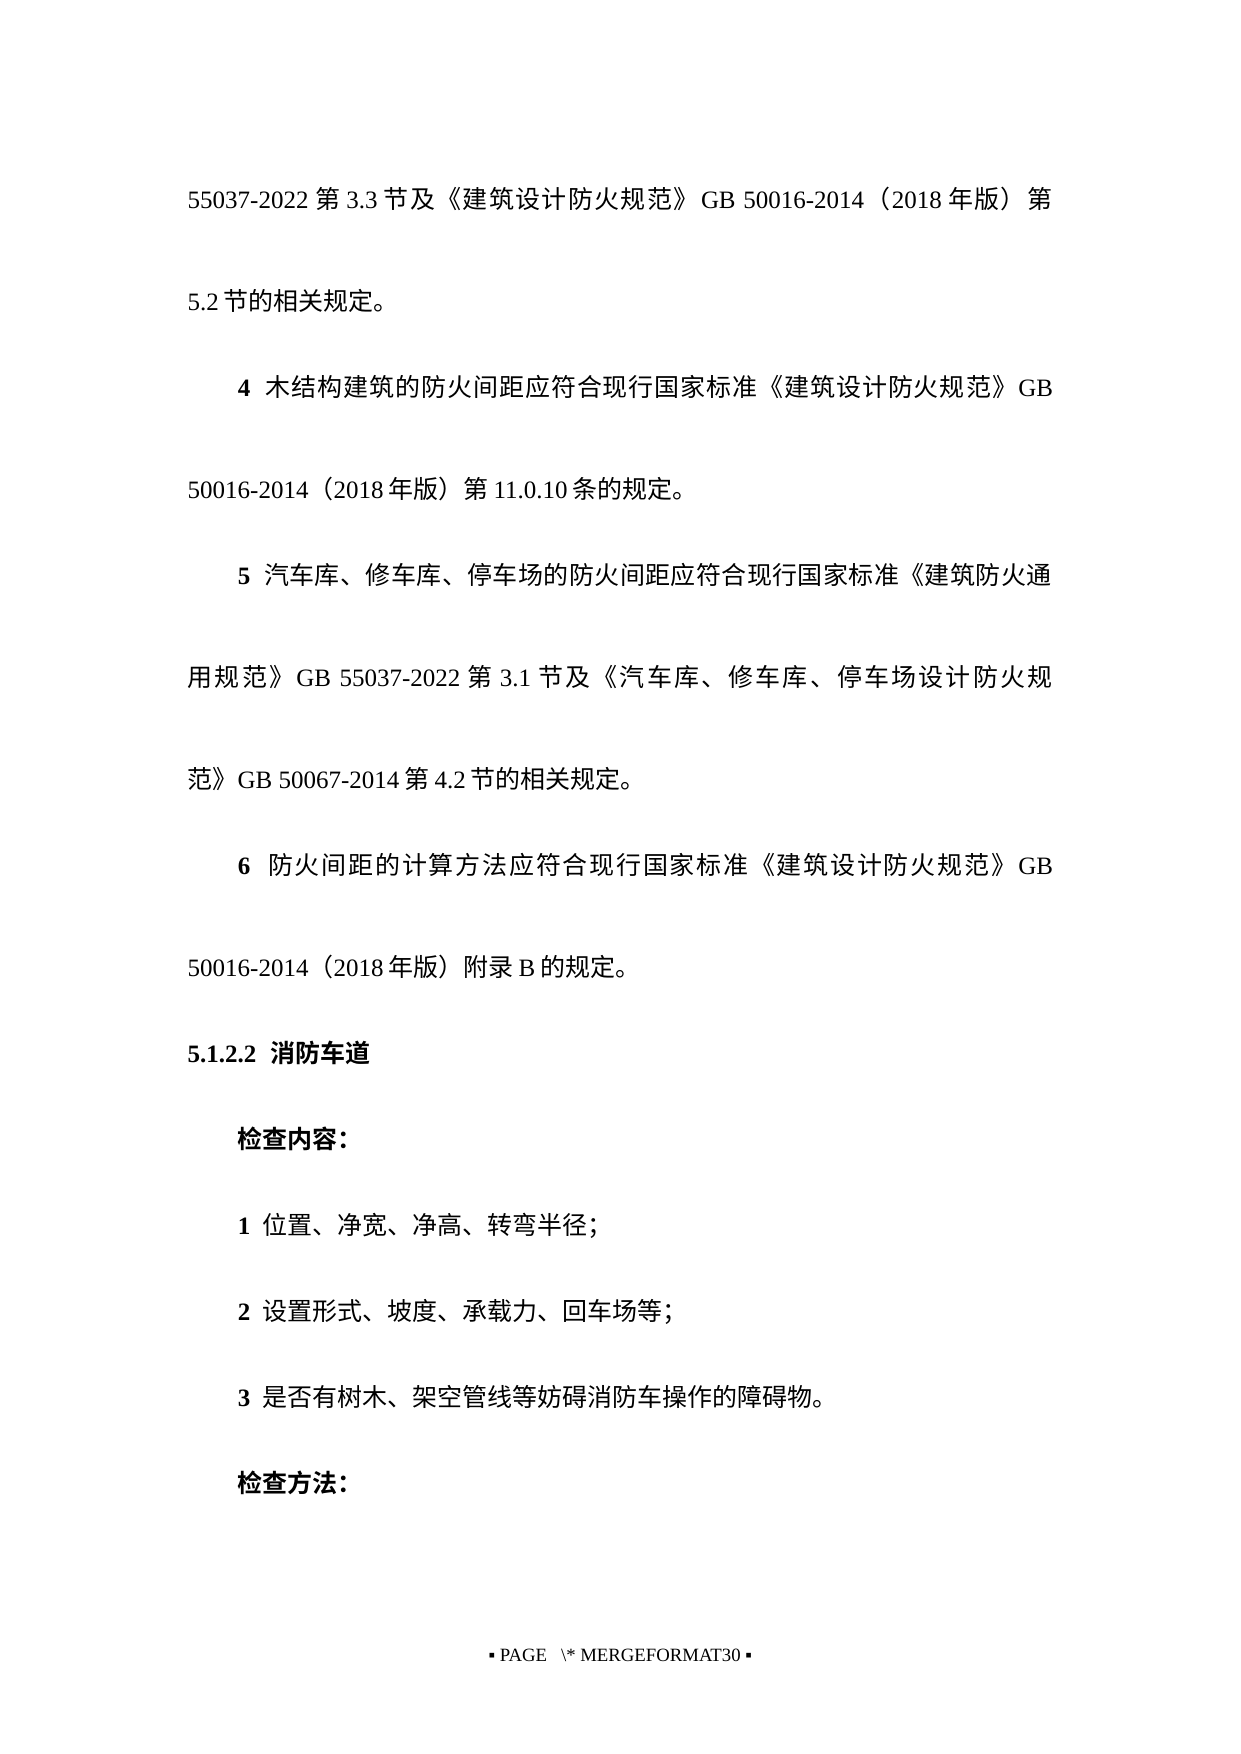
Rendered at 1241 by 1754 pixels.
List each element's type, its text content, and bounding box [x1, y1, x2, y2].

text 检查内容： [187, 1103, 1053, 1171]
subtitle 消防车道 [187, 1017, 1053, 1085]
text 2 设置形式、坡度、承载力、回车场等； [187, 1276, 1053, 1343]
text 6 防火间距的计算方法应符合现行国家标准《建筑设计防火规范》GB 50016-2014（2018年版）附录B的规定。 [187, 829, 1053, 999]
text 检查方法： [187, 1448, 1053, 1516]
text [187, 164, 1053, 334]
text 3 是否有树木、架空管线等妨碍消防车操作的障碍物。 [187, 1362, 1053, 1429]
text 1 位置、净宽、净高、转弯半径； [187, 1189, 1053, 1257]
text 4 木结构建筑的防火间距应符合现行国家标准《建筑设计防火规范》GB 50016-2014（2018年版）第11.0.10条的规定。 [187, 352, 1053, 522]
text 5 汽车库、修车库、停车场的防火间距应符合现行国家标准《建筑防火通用规范》GB 55037-2022第3.1节及《汽车库、修车库、停车场设计防火规范》GB 50067-2014第4.2节的相关规定。 [187, 540, 1053, 811]
